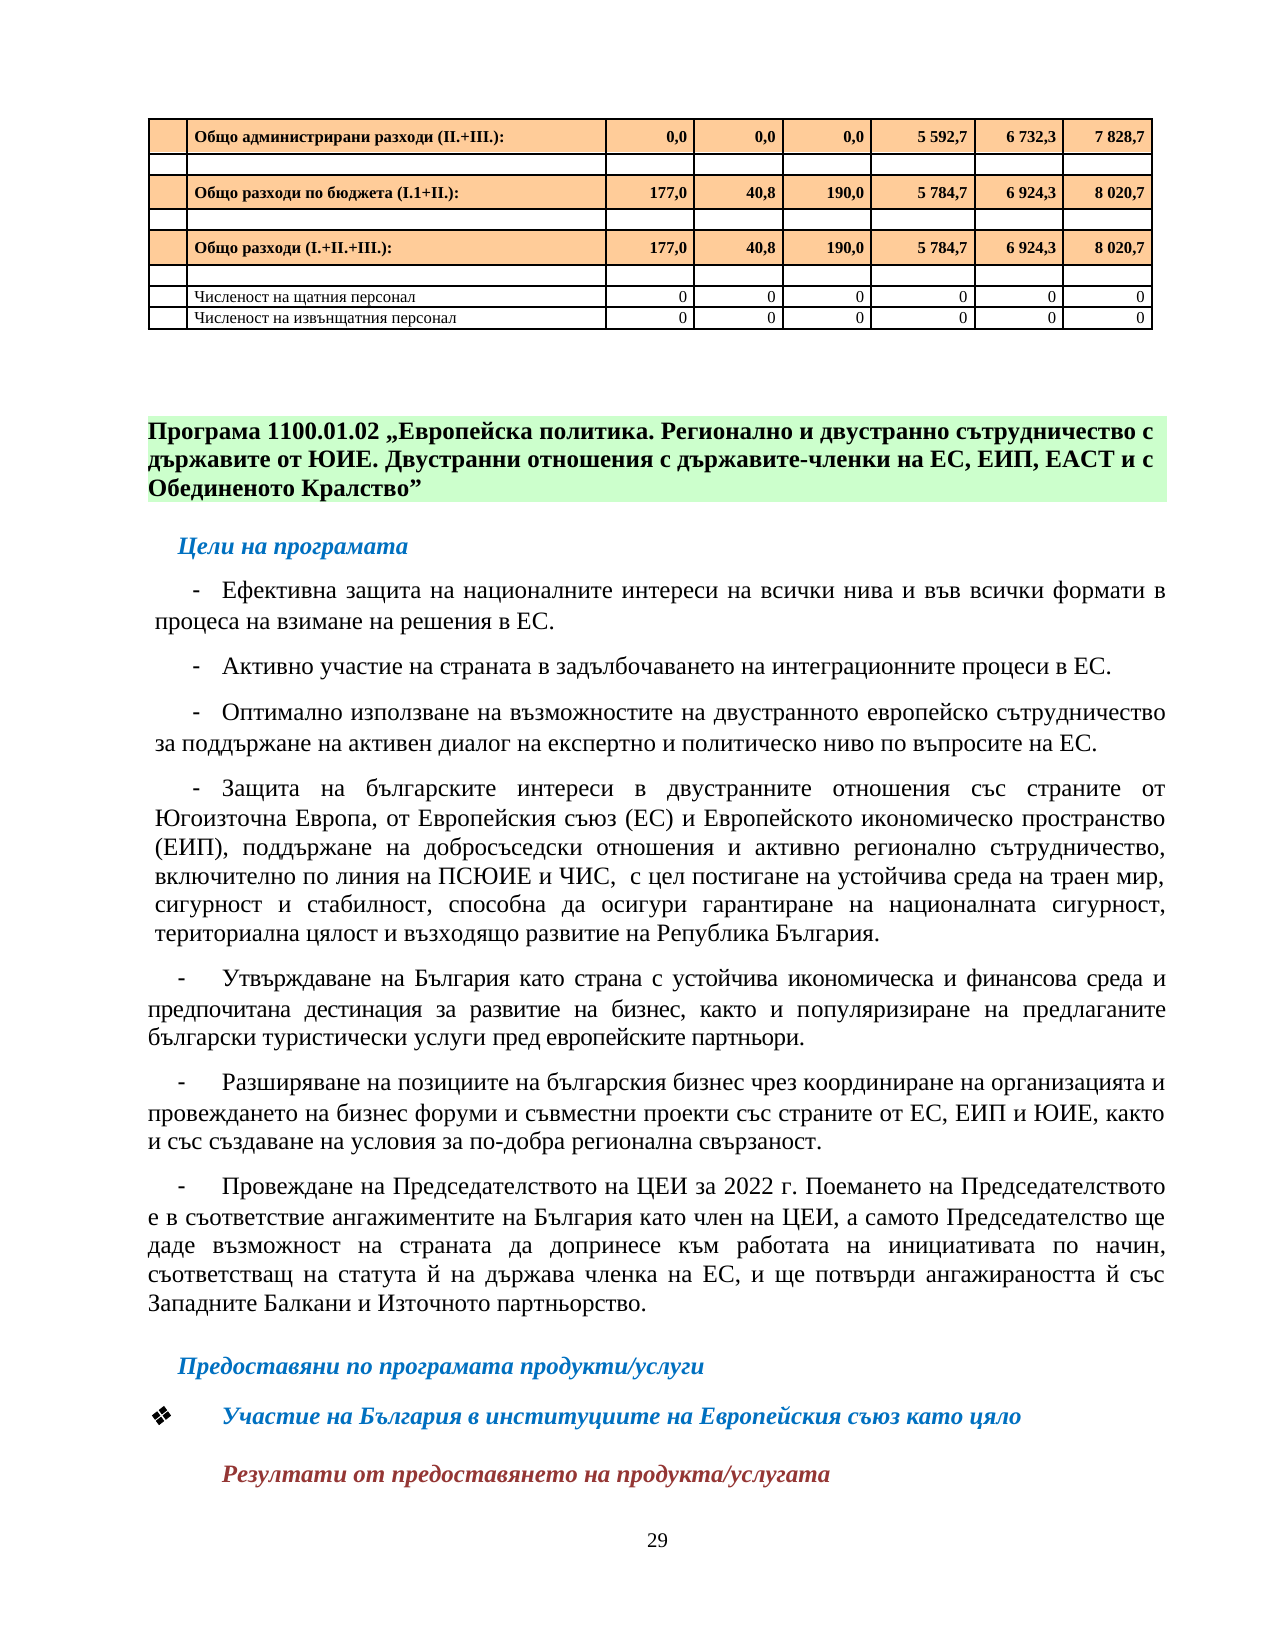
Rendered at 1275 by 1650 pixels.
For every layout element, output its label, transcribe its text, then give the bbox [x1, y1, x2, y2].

list Ефективна защита на националните интереси на всички нива и във всички формати в процеса на взимане на решения в ЕС. [154, 572, 1167, 635]
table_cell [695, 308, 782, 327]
list Провеждане на Председателството на ЦЕИ за 2022 г. Поемането на Председателството е в съответствие ангажиментите на България като член на ЦЕИ, а самото Председателство ще даде възможност на страната да допринесе към работата на инициативата по начин, съответстващ на статута й на държава членка на ЕС, и ще потвърди ангажираността й със Западните Балкани и Източното партньорство. [148, 1168, 1167, 1317]
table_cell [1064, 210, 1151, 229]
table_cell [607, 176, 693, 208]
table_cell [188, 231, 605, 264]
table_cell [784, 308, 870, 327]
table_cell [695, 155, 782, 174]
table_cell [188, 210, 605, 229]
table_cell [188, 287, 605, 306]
list Участие на България в институциите на Европейския съюз като цяло [148, 1401, 1167, 1430]
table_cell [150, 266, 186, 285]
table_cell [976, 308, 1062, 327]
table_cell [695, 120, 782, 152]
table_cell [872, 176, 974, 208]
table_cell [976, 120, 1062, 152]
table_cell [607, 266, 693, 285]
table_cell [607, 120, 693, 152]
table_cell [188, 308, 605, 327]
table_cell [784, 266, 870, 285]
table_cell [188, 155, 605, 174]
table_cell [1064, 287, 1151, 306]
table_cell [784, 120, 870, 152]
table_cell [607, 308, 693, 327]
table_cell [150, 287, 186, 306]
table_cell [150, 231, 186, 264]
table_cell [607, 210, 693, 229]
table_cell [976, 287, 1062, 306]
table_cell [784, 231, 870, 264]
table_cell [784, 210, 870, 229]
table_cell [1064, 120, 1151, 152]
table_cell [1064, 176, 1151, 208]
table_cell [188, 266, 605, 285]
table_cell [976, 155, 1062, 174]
text Цели на програмата [148, 531, 1167, 559]
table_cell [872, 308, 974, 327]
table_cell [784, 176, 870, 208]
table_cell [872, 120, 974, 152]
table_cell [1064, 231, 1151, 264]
list Активно участие на страната в задълбочаването на интеграционните процеси в ЕС. [154, 647, 1167, 681]
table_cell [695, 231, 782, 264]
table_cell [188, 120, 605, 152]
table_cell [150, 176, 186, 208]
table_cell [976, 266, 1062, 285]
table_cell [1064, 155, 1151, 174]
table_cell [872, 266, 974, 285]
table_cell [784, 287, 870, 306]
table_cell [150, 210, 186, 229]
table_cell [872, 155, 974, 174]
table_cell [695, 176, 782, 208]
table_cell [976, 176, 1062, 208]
text Резултати от предоставянето на продукта/услугата [148, 1459, 1167, 1487]
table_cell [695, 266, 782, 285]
list Утвърждаване на България като страна с устойчива икономическа и финансова среда и предпочитана дестинация за развитие на бизнес, както и популяризиране на предлаганите български туристически услуги пред европейските партньори. [148, 959, 1167, 1051]
list Разширяване на позициите на българския бизнес чрез координиране на организацията и провеждането на бизнес форуми и съвместни проекти със страните от ЕС, ЕИП и ЮИЕ, както и със създаване на условия за по-добра регионална свързаност. [148, 1064, 1167, 1155]
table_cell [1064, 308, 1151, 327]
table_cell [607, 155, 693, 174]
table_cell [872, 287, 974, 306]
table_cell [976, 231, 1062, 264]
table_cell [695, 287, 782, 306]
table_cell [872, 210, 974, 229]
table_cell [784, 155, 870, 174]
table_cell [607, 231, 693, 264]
list Оптимално използване на възможностите на двустранното европейско сътрудничество за поддържане на активен диалог на експертно и политическо ниво по въпросите на ЕС. [154, 694, 1167, 757]
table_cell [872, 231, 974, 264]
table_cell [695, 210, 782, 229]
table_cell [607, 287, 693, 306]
subtitle Програма 1100.01.02 „Европейска политика. Регионално и двустранно сътрудничество с държавите от ЮИЕ. Двустранни отношения с държавите-членки на ЕС, ЕИП, ЕАСТ и с Обединеното Кралство” [148, 416, 1167, 502]
list Защита на българските интереси в двустранните отношения със страните от Югоизточна Европа, от Европейския съюз (ЕС) и Европейското икономическо пространство (ЕИП), поддържане на добросъседски отношения и активно регионално сътрудничество, включително по линия на ПСЮИЕ и ЧИС, с цел постигане на устойчива среда на траен мир, сигурност и стабилност, способна да осигури гарантиране на националната сигурност, териториална цялост и възходящо развитие на Република България. [154, 769, 1167, 947]
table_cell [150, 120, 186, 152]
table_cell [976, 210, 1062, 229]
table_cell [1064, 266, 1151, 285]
text Предоставяни по програмата продукти/услуги [148, 1351, 1167, 1379]
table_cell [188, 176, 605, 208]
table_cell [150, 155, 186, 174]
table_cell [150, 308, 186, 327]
